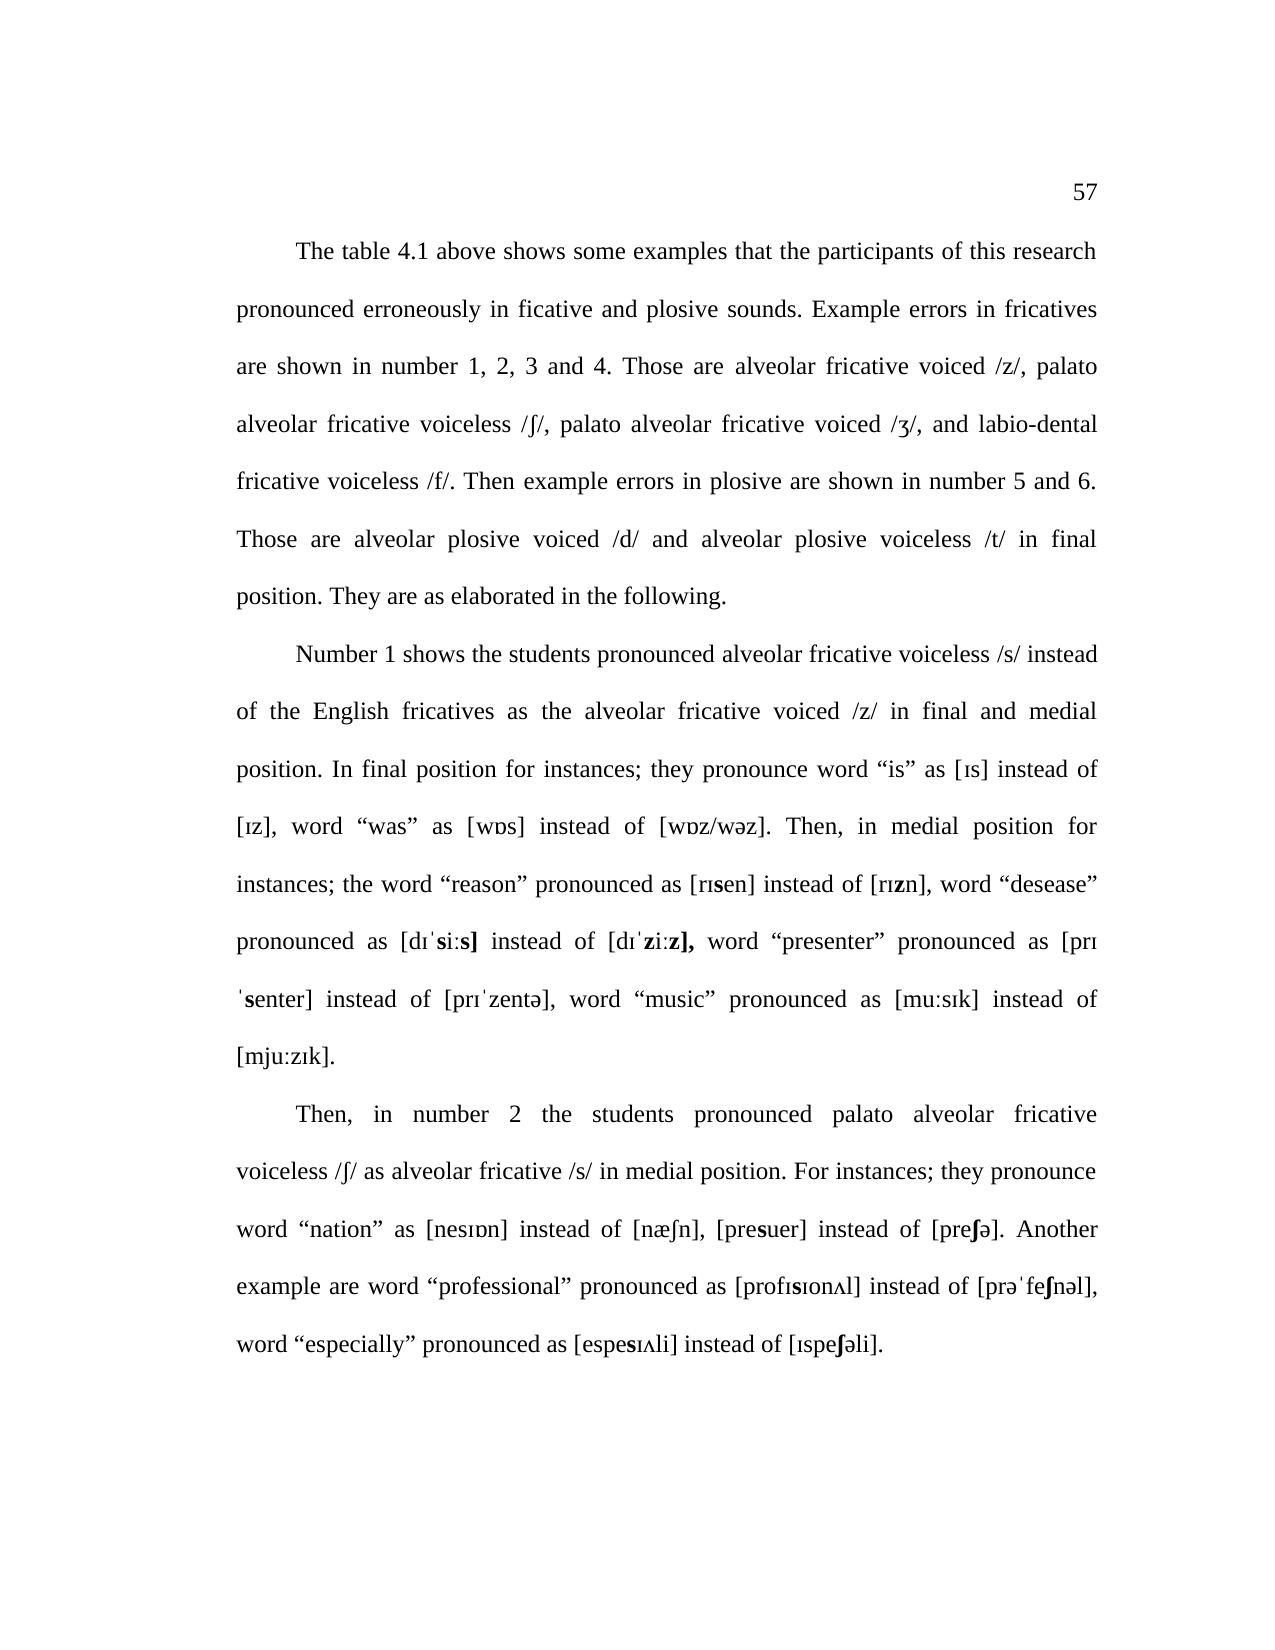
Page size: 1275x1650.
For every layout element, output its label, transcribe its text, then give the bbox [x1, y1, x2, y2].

text Then, in number 2 the students pronounced palato alveolar fricative voiceless /ʃ/ as alveolar fricative /s/ in medial position. For instances; they pronounce word “nation” as [nesɪɒn] instead of [næʃn], [presuer] instead of [preʃə]. Another example are word “professional” pronounced as [profɪsɪonʌl] instead of [prəˈfeʃnəl], word “especially” pronounced as [espesɪʌli] instead of [ɪspeʃəli]. [236, 1099, 1098, 1357]
text The table 4.1 above shows some examples that the participants of this research pronounced erroneously in ficative and plosive sounds. Example errors in fricatives are shown in number 1, 2, 3 and 4. Those are alveolar fricative voiced /z/, palato alveolar fricative voiceless /ʃ/, palato alveolar fricative voiced /ʒ/, and labio-dental fricative voiceless /f/. Then example errors in plosive are shown in number 5 and 6. Those are alveolar plosive voiced /d/ and alveolar plosive voiceless /t/ in final position. They are as elaborated in the following. [236, 236, 1098, 610]
text Number 1 shows the students pronounced alveolar fricative voiceless /s/ instead of the English fricatives as the alveolar fricative voiced /z/ in final and medial position. In final position for instances; they pronounce word “is” as [ɪs] instead of [ɪz], word “was” as [wɒs] instead of [wɒz/wəz]. Then, in medial position for instances; the word “reason” pronounced as [rɪsen] instead of [rɪzn], word “desease” pronounced as [dɪˈsiːs] instead of [dɪˈziːz], word “presenter” pronounced as [prɪˈsenter] instead of [prɪˈzentə], word “music” pronounced as [muːsɪk] instead of [mjuːzɪk]. [236, 639, 1098, 1070]
